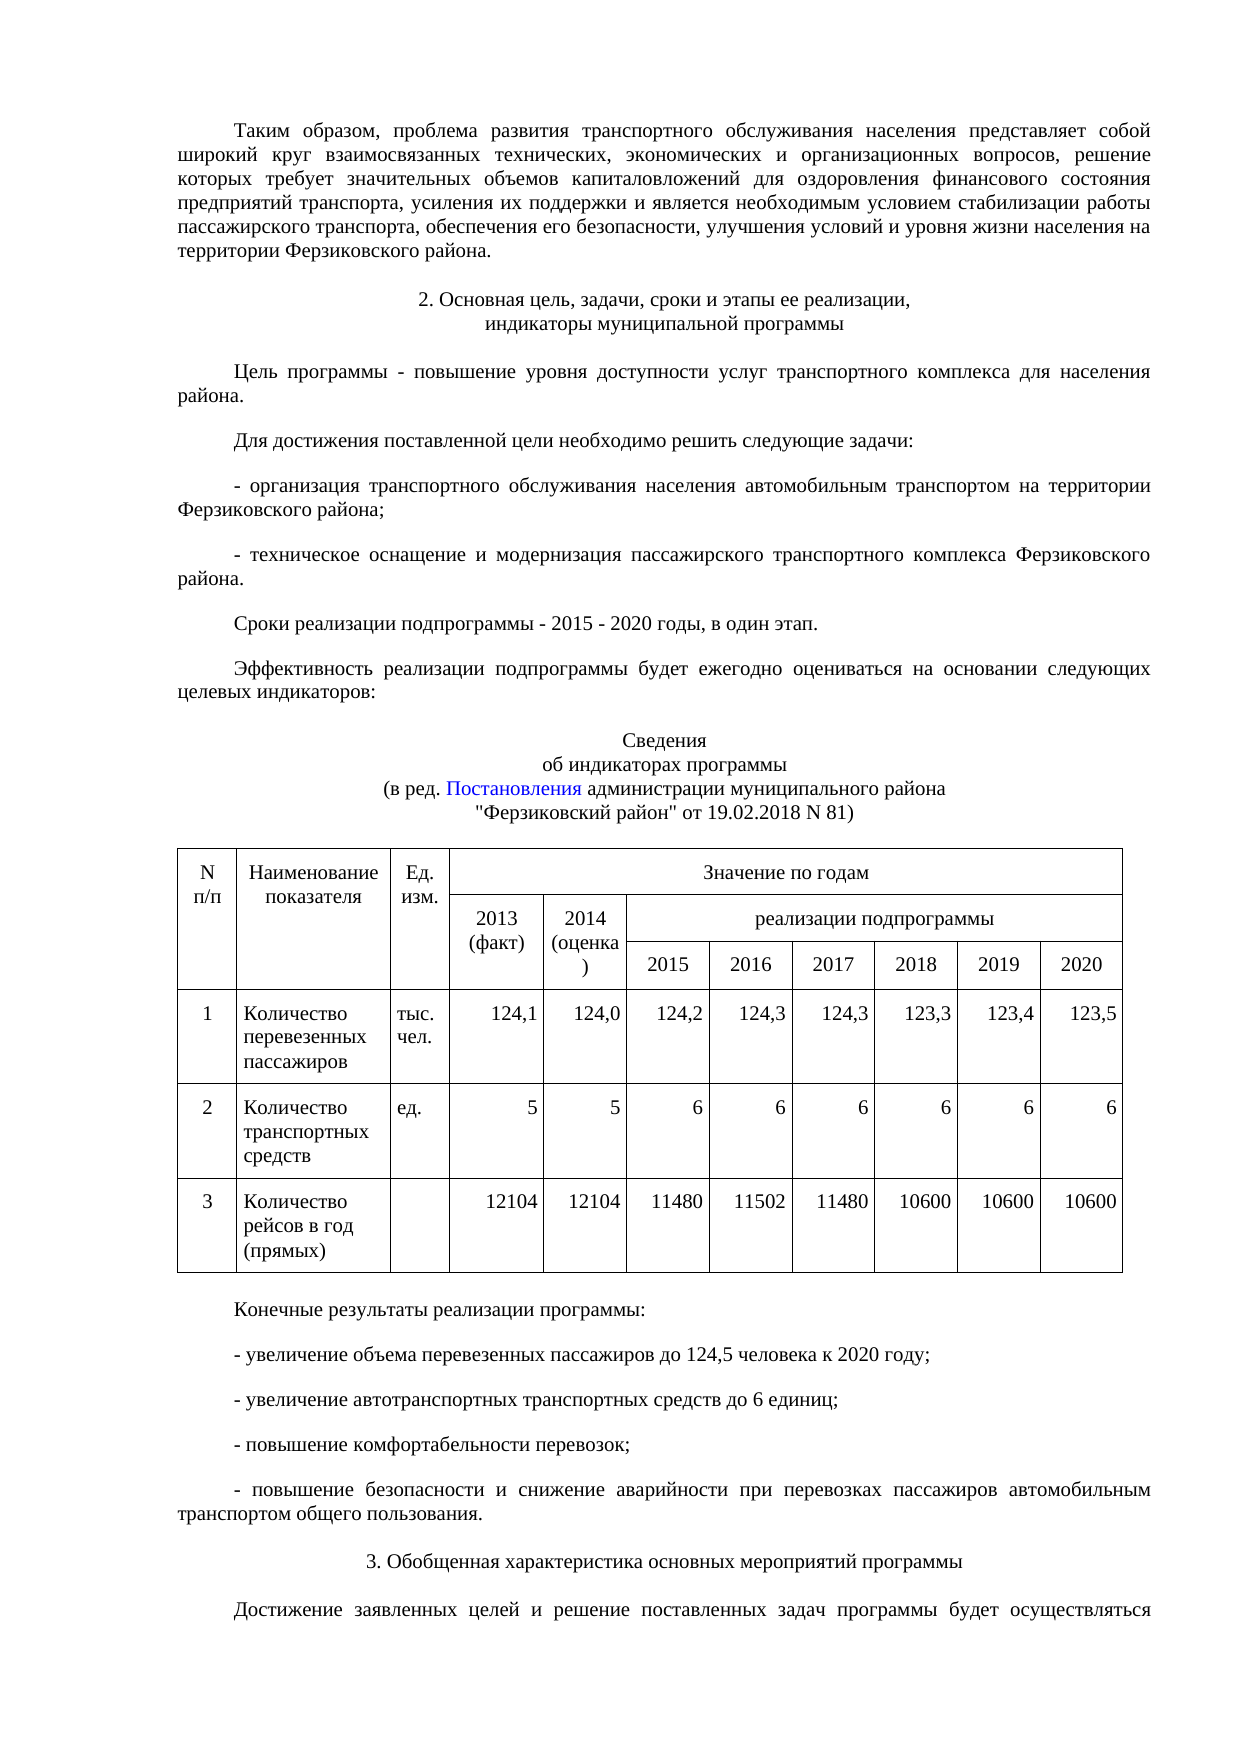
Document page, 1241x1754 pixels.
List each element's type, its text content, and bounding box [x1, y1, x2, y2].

text 2. Основная цель, задачи, сроки и этапы ее реализации, [177, 287, 1152, 311]
table_cell 2016 [710, 942, 792, 989]
text Эффективность реализации подпрограммы будет ежегодно оцениваться на основании следующих целевых индикаторов: [177, 655, 1152, 703]
table_cell 11480 [627, 1179, 709, 1272]
table_cell 124,1 [450, 990, 543, 1083]
text - техническое оснащение и модернизация пассажирского транспортного комплекса Ферзиковского района. [177, 542, 1152, 590]
table_cell 10600 [875, 1179, 957, 1272]
table_cell 2013 (факт) [450, 895, 543, 989]
table_cell 12104 [544, 1179, 626, 1272]
text - увеличение объема перевезенных пассажиров до 124,5 человека к 2020 году; [177, 1342, 1152, 1366]
table_cell 2020 [1041, 942, 1122, 989]
table_cell [391, 1179, 449, 1272]
table_cell 123,4 [958, 990, 1040, 1083]
table_cell реализации подпрограммы [627, 895, 1122, 941]
text (в ред. Постановления администрации муниципального района [177, 776, 1152, 800]
table_cell 5 [450, 1084, 543, 1178]
table_cell 6 [875, 1084, 957, 1178]
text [177, 1597, 1152, 1621]
text индикаторы муниципальной программы [177, 311, 1152, 335]
table_cell 3 [178, 1179, 236, 1272]
table_header Наименование показателя [237, 849, 390, 989]
table_cell 2018 [875, 942, 957, 989]
table_cell 1 [178, 990, 236, 1083]
table_cell ед. [391, 1084, 449, 1178]
table_cell 11502 [710, 1179, 792, 1272]
table_cell 5 [544, 1084, 626, 1178]
table_cell 124,2 [627, 990, 709, 1083]
text "Ферзиковский район" от 19.02.2018 N 81) [177, 800, 1152, 824]
table_cell 11480 [793, 1179, 874, 1272]
text - увеличение автотранспортных транспортных средств до 6 единиц; [177, 1387, 1152, 1411]
text Конечные результаты реализации программы: [177, 1297, 1152, 1321]
table_cell 123,5 [1041, 990, 1122, 1083]
text - повышение безопасности и снижение аварийности при перевозках пассажиров автомобильным транспортом общего пользования. [177, 1477, 1152, 1525]
table_cell 10600 [1041, 1179, 1122, 1272]
table_cell 2017 [793, 942, 874, 989]
table_cell Количество транспортных средств [237, 1084, 390, 1178]
table_cell 124,0 [544, 990, 626, 1083]
table_cell Количество перевезенных пассажиров [237, 990, 390, 1083]
text - организация транспортного обслуживания населения автомобильным транспортом на территории Ферзиковского района; [177, 473, 1152, 521]
table_cell 6 [710, 1084, 792, 1178]
table_cell 124,3 [710, 990, 792, 1083]
text Сроки реализации подпрограммы - 2015 - 2020 годы, в один этап. [177, 611, 1152, 634]
table_cell 6 [793, 1084, 874, 1178]
table_cell 12104 [450, 1179, 543, 1272]
table_cell 6 [1041, 1084, 1122, 1178]
table_cell Количество рейсов в год (прямых) [237, 1179, 390, 1272]
text - повышение комфортабельности перевозок; [177, 1432, 1152, 1456]
text Таким образом, проблема развития транспортного обслуживания населения представляет собой широкий круг взаимосвязанных технических, экономических и организационных вопросов, решение которых требует значительных объемов капиталовложений для оздоровления финансового состояния предприятий транспорта, усиления их поддержки и является необходимым условием стабилизации работы пассажирского транспорта, обеспечения его безопасности, улучшения условий и уровня жизни населения на территории Ферзиковского района. [177, 118, 1152, 262]
table_cell 6 [627, 1084, 709, 1178]
table_cell 2019 [958, 942, 1040, 989]
text Цель программы - повышение уровня доступности услуг транспортного комплекса для населения района. [177, 359, 1152, 407]
text 3. Обобщенная характеристика основных мероприятий программы [177, 1549, 1152, 1573]
text Сведения [177, 728, 1152, 752]
table_header N п/п [178, 849, 236, 989]
table_header Ед. изм. [391, 849, 449, 989]
table_cell 2015 [627, 942, 709, 989]
text об индикаторах программы [177, 752, 1152, 776]
table_cell 124,3 [793, 990, 874, 1083]
table_cell 2 [178, 1084, 236, 1178]
table_header Значение по годам [450, 849, 1122, 894]
text Для достижения поставленной цели необходимо решить следующие задачи: [177, 428, 1152, 452]
table_cell 123,3 [875, 990, 957, 1083]
table_cell 2014 (оценка) [544, 895, 626, 989]
table_cell тыс. чел. [391, 990, 449, 1083]
table_cell 6 [958, 1084, 1040, 1178]
table_cell 10600 [958, 1179, 1040, 1272]
